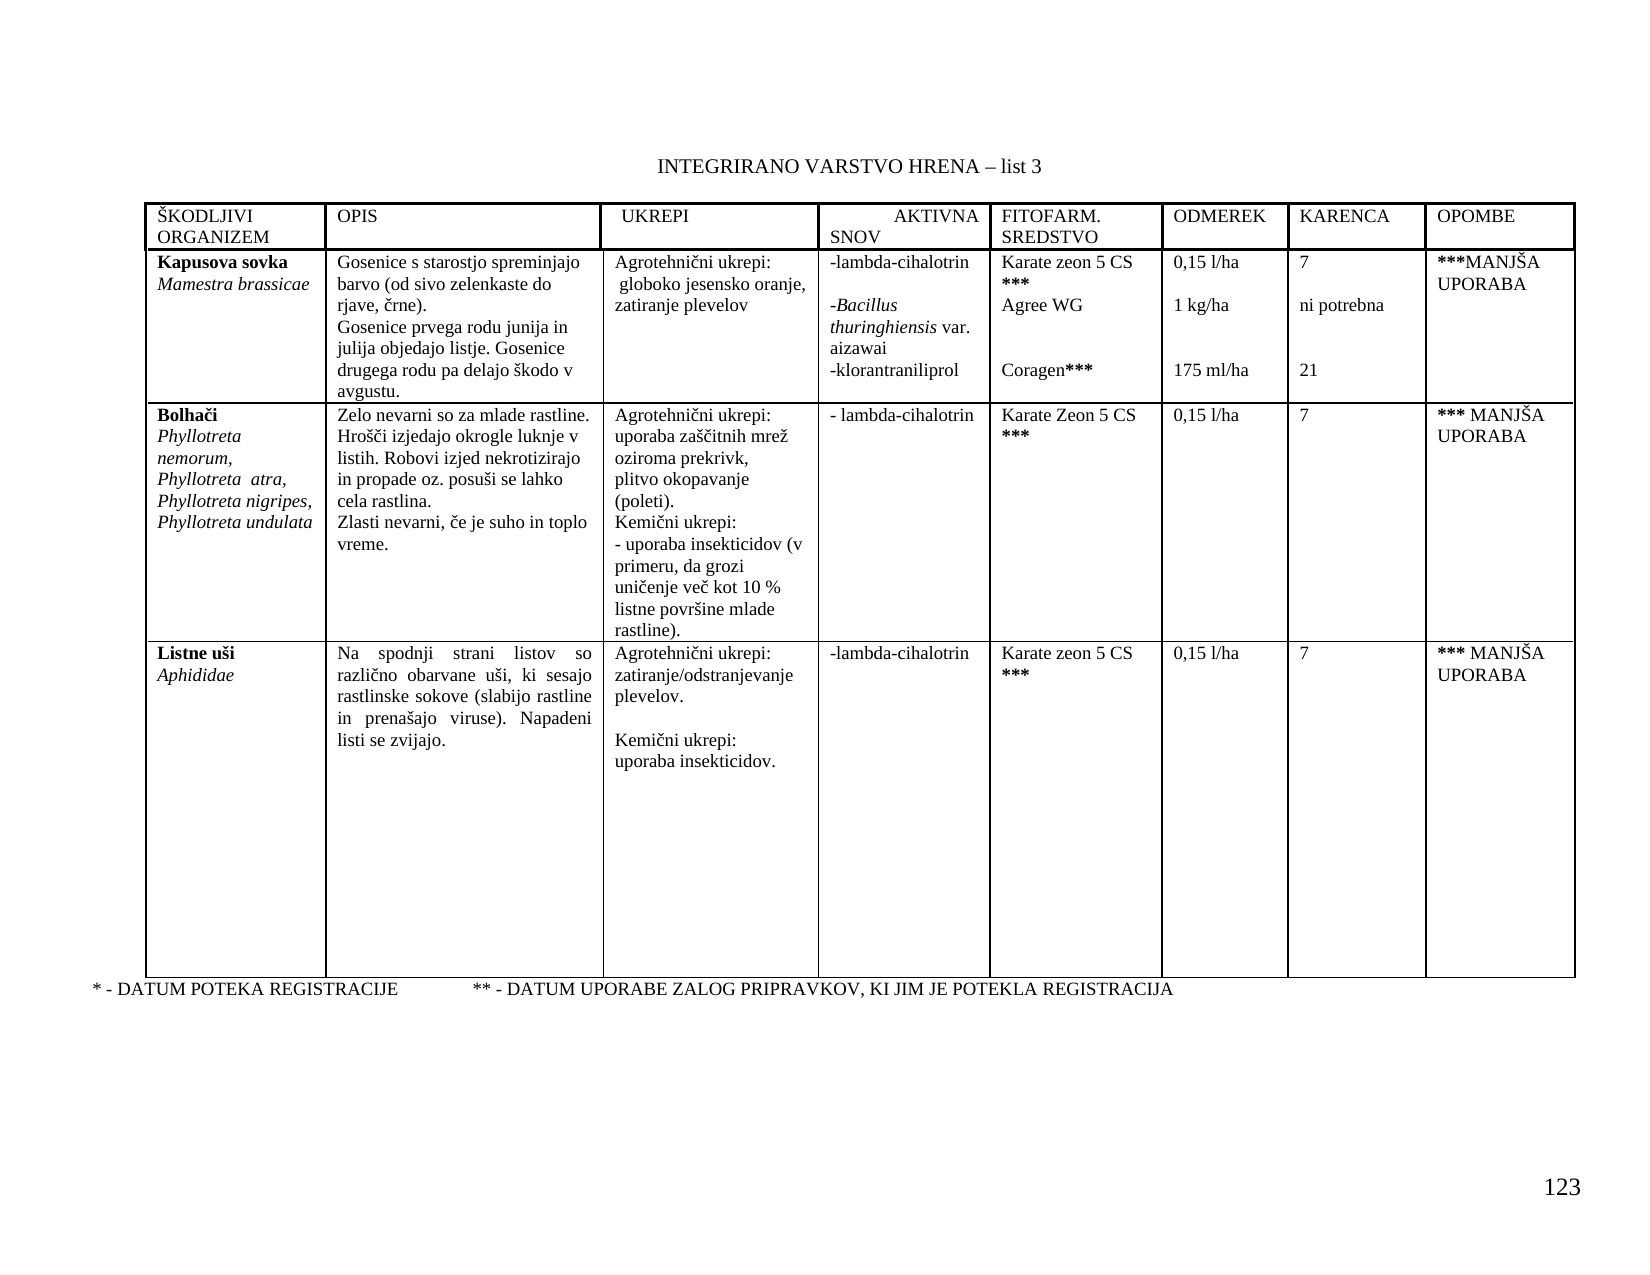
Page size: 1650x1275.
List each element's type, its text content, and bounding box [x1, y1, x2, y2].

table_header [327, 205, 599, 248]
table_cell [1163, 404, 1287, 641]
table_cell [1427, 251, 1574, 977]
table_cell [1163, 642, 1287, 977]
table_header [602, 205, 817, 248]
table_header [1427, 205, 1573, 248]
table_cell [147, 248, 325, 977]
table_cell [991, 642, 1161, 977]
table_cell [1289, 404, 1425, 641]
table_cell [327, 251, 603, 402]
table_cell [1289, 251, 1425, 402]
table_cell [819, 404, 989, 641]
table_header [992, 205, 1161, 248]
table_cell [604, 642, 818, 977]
text * - DATUM POTEKA REGISTRACIJE ** - DATUM UPORABE ZALOG PRIPRAVKOV, KI JIM JE POTEKLA REGISTRACIJA [92, 978, 1581, 1000]
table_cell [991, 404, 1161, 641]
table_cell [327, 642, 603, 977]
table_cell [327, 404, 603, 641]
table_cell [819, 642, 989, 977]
text INTEGRIRANO VARSTVO HRENA – list 3 [118, 153, 1581, 178]
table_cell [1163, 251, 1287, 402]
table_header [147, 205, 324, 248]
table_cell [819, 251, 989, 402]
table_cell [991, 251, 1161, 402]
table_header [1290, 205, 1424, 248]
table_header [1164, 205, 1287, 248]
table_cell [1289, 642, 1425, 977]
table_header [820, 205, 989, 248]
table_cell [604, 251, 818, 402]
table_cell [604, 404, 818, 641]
